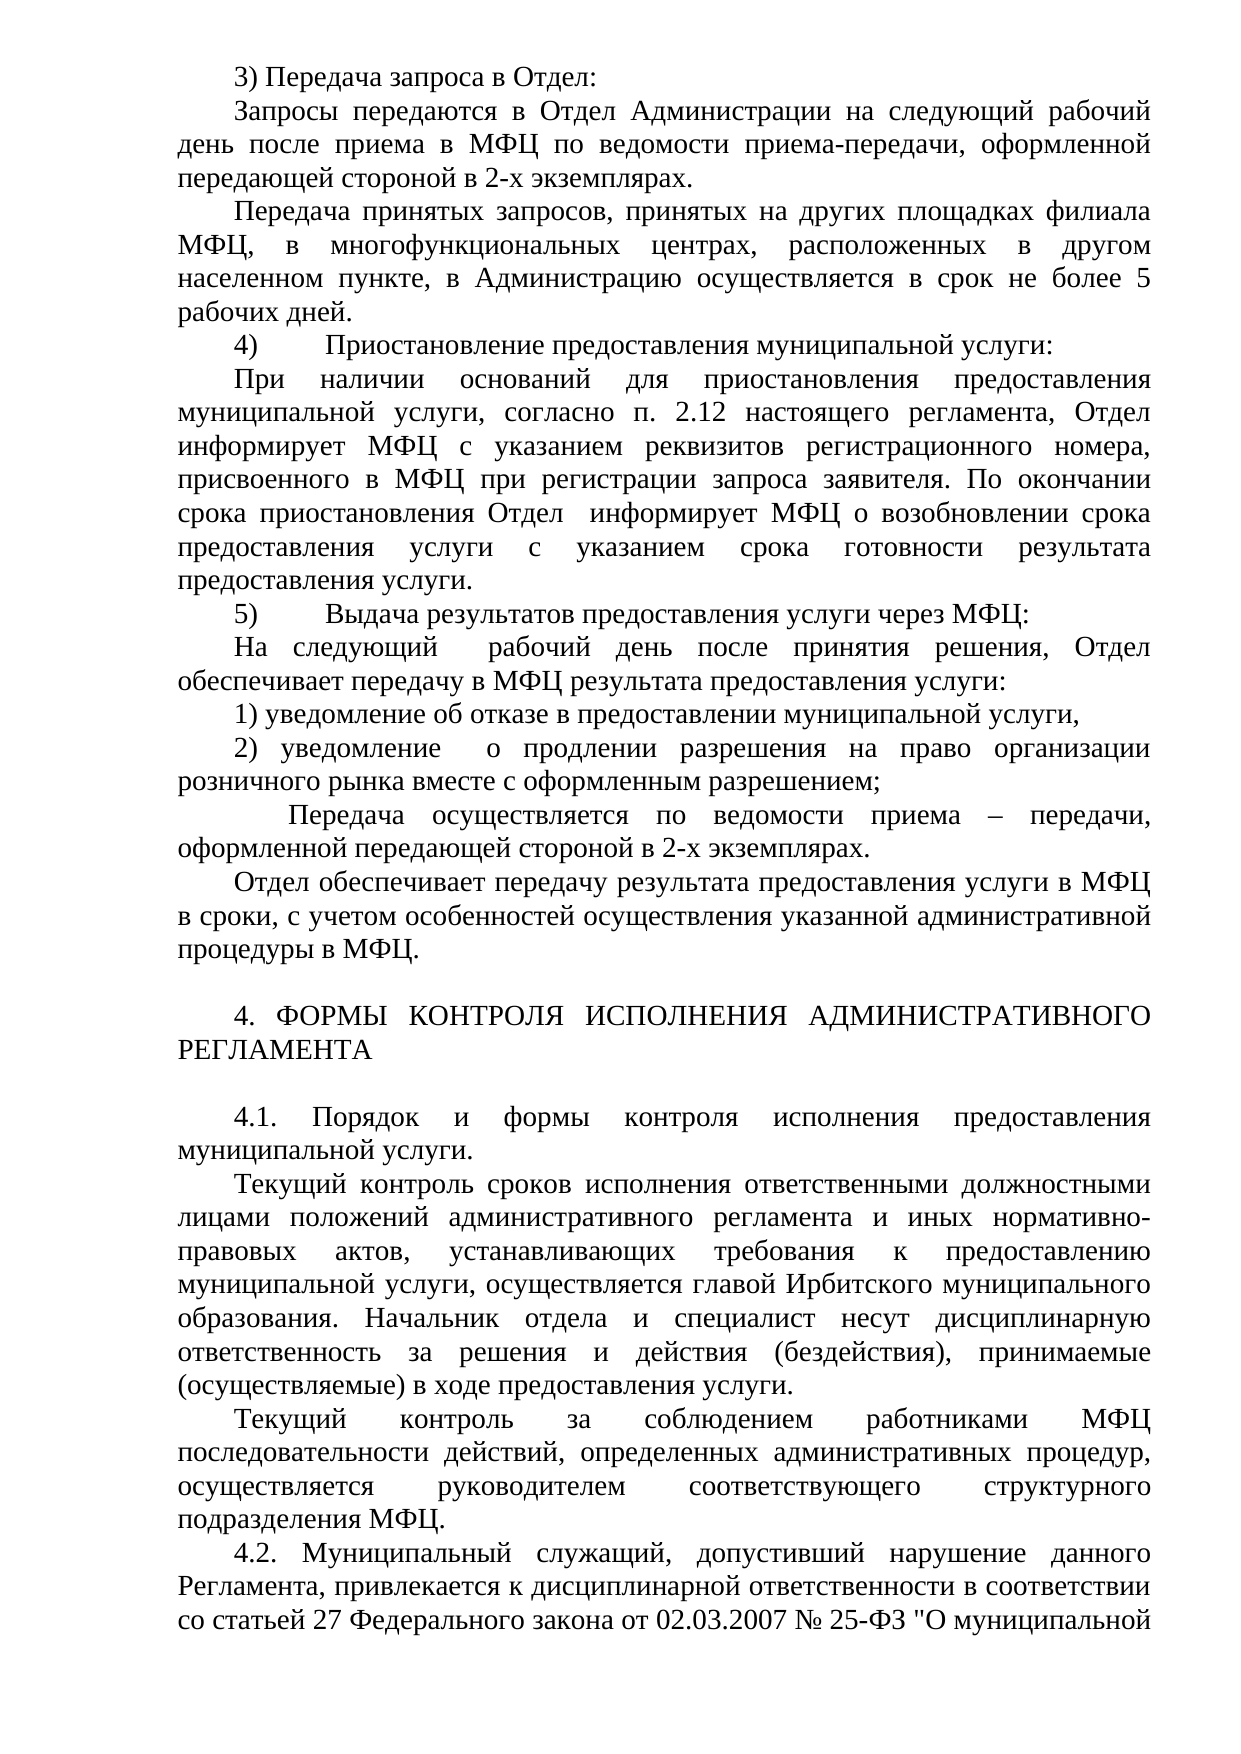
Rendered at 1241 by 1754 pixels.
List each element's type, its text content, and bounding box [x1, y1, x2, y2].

text Передача принятых запросов, принятых на других площадках филиала МФЦ, в многофункциональных центрах, расположенных в другом населенном пункте, в Администрацию осуществляется в срок не более 5 рабочих дней. [177, 193, 1152, 327]
text 2) уведомление о продлении разрешения на право организации розничного рынка вместе с оформленным разрешением; [177, 730, 1152, 797]
text 4. ФОРМЫ КОНТРОЛЯ ИСПОЛНЕНИЯ АДМИНИСТРАТИВНОГО РЕГЛАМЕНТА [177, 998, 1152, 1065]
text 1) уведомление об отказе в предоставлении муниципальной услуги, [177, 696, 1152, 730]
text На следующий рабочий день после принятия решения, Отдел обеспечивает передачу в МФЦ результата предоставления услуги: [177, 629, 1152, 696]
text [177, 1535, 1152, 1636]
text При наличии оснований для приостановления предоставления муниципальной услуги, согласно п. 2.12 настоящего регламента, Отдел информирует МФЦ с указанием реквизитов регистрационного номера, присвоенного в МФЦ при регистрации запроса заявителя. По окончании срока приостановления Отдел информирует МФЦ о возобновлении срока предоставления услуги с указанием срока готовности результата предоставления услуги. [177, 361, 1152, 596]
text Текущий контроль за соблюдением работниками МФЦ последовательности действий, определенных административных процедур, осуществляется руководителем соответствующего структурного подразделения МФЦ. [177, 1401, 1152, 1535]
text 4.1. Порядок и формы контроля исполнения предоставления муниципальной услуги. [177, 1099, 1152, 1166]
text Текущий контроль сроков исполнения ответственными должностными лицами положений административного регламента и иных нормативно-правовых актов, устанавливающих требования к предоставлению муниципальной услуги, осуществляется главой Ирбитского муниципального образования. Начальник отдела и специалист несут дисциплинарную ответственность за решения и действия (бездействия), принимаемые (осуществляемые) в ходе предоставления услуги. [177, 1166, 1152, 1401]
text 4) Приостановление предоставления муниципальной услуги: [177, 327, 1152, 361]
text Запросы передаются в Отдел Администрации на следующий рабочий день после приема в МФЦ по ведомости приема-передачи, оформленной передающей стороной в 2-х экземплярах. [177, 93, 1152, 193]
text 3) Передача запроса в Отдел: [177, 59, 1152, 93]
text Отдел обеспечивает передачу результата предоставления услуги в МФЦ в сроки, с учетом особенностей осуществления указанной административной процедуры в МФЦ. [177, 864, 1152, 965]
text 5) Выдача результатов предоставления услуги через МФЦ: [177, 596, 1152, 629]
text Передача осуществляется по ведомости приема – передачи, оформленной передающей стороной в 2-х экземплярах. [177, 797, 1152, 864]
